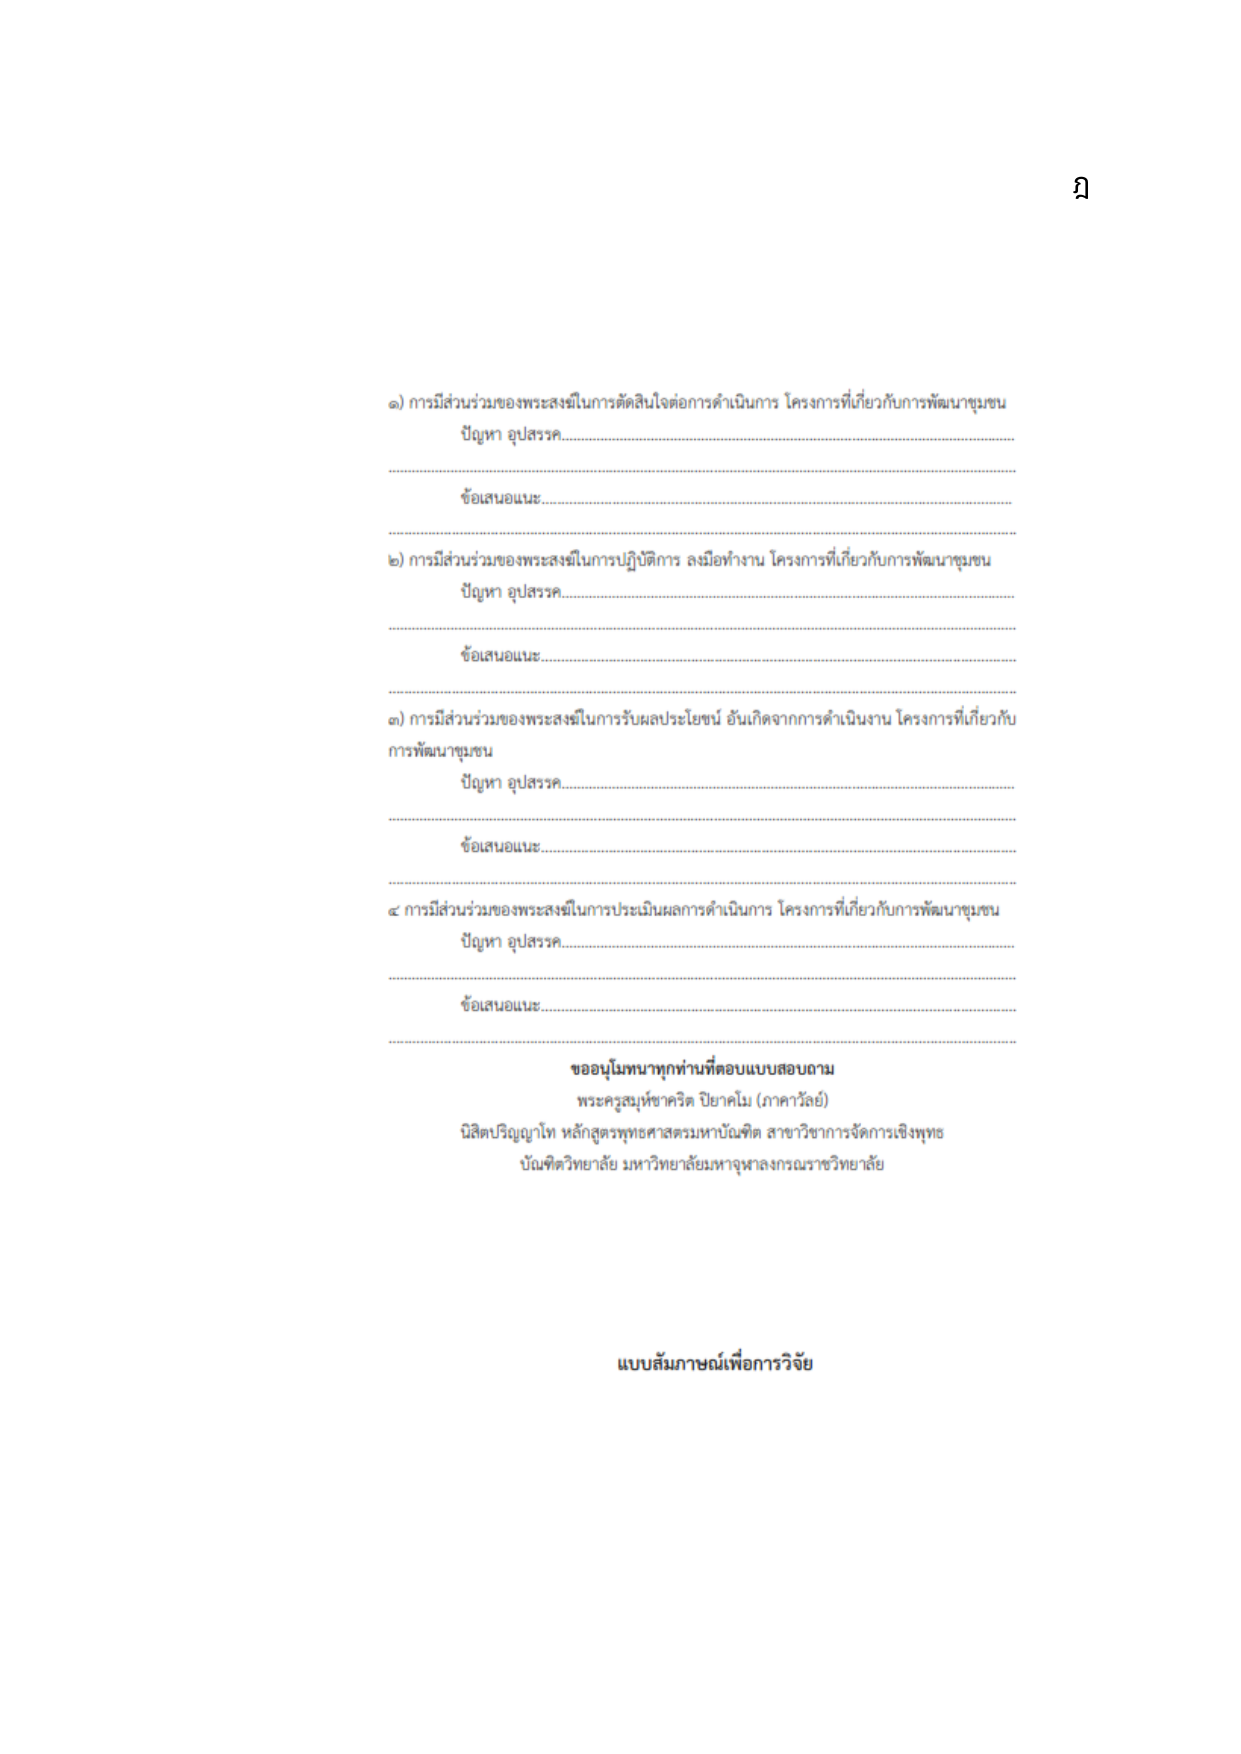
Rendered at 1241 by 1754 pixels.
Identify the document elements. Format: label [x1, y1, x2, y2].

picture [225, 225, 1126, 1499]
